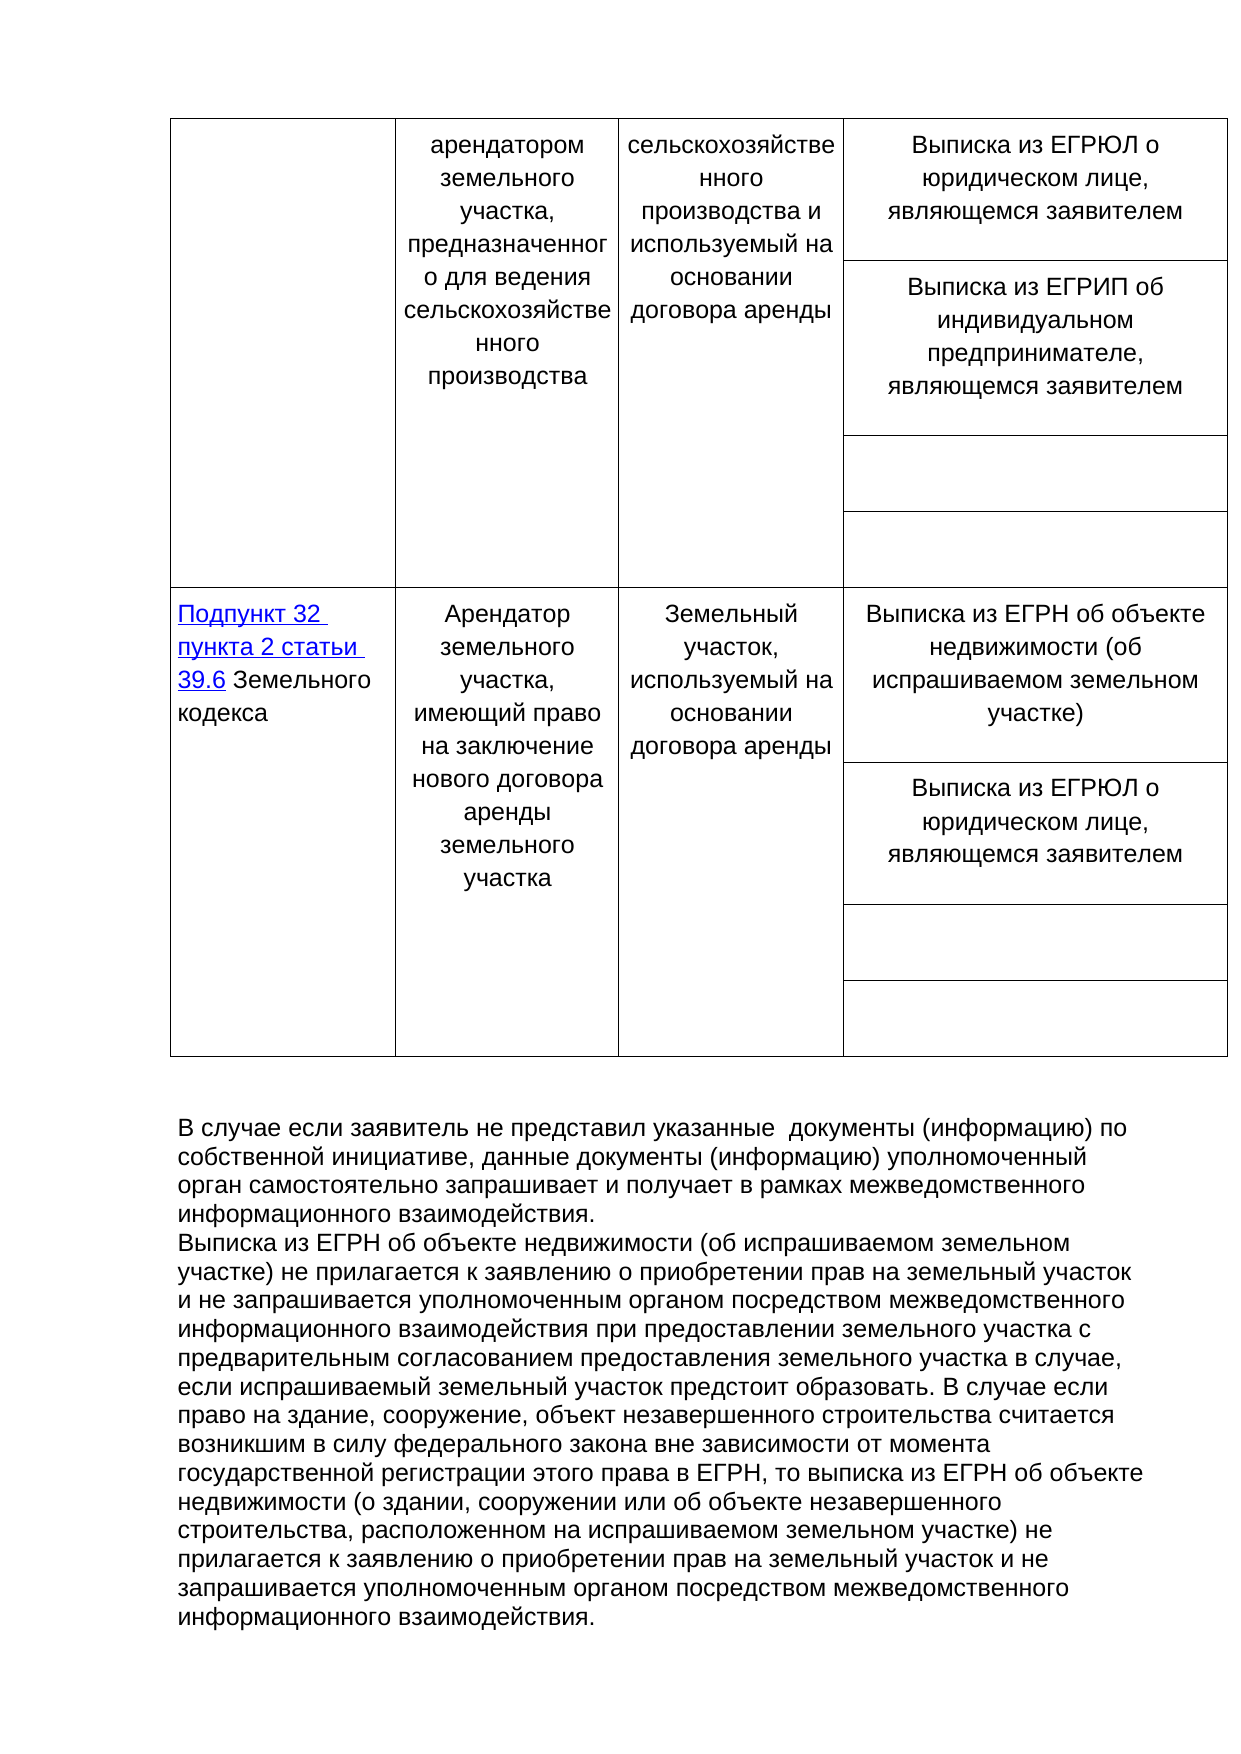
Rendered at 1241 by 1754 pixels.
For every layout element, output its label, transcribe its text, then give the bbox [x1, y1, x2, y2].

table_cell Арендатор земельного участка, имеющий право на заключение нового договора аренды земельного участка [396, 588, 618, 1056]
table_cell Выписка из ЕГРН об объекте недвижимости (об испрашиваемом земельном участке) [844, 588, 1227, 762]
table_cell [844, 512, 1227, 587]
table_cell Выписка из ЕГРЮЛ о юридическом лице, являющемся заявителем [844, 119, 1227, 260]
table_cell Выписка из ЕГРИП об индивидуальном предпринимателе, являющемся заявителем [844, 261, 1227, 435]
table_cell Подпункт 32 пункта 2 статьи 39.6 Земельного кодекса [171, 588, 395, 1056]
text Выписка из ЕГРН об объекте недвижимости (об испрашиваемом земельном участке) не прилагается к заявлению о приобретении прав на земельный участок и не запрашивается уполномоченным органом посредством межведомственного информационного взаимодействия при предоставлении земельного участка с предварительным согласованием предоставления земельного участка в случае, если испрашиваемый земельный участок предстоит образовать. В случае если право на здание, сооружение, объект незавершенного строительства считается возникшим в силу федерального закона вне зависимости от момента государственной регистрации этого права в ЕГРН, то выписка из ЕГРН об объекте недвижимости (о здании, сооружении или об объекте незавершенного строительства, расположенном на испрашиваемом земельном участке) не прилагается к заявлению о приобретении прав на земельный участок и не запрашивается уполномоченным органом посредством межведомственного информационного взаимодействия. [177, 1228, 1152, 1630]
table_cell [396, 119, 618, 587]
table_cell Выписка из ЕГРЮЛ о юридическом лице, являющемся заявителем [844, 763, 1227, 903]
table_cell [171, 119, 395, 587]
table_cell [844, 436, 1227, 511]
text В случае если заявитель не представил указанные документы (информацию) по собственной инициативе, данные документы (информацию) уполномоченный орган самостоятельно запрашивает и получает в рамках межведомственного информационного взаимодействия. [177, 1113, 1152, 1228]
table_cell [844, 905, 1227, 980]
table_cell Земельный участок, используемый на основании договора аренды [619, 588, 843, 1056]
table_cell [619, 119, 843, 587]
table_cell [844, 981, 1227, 1056]
